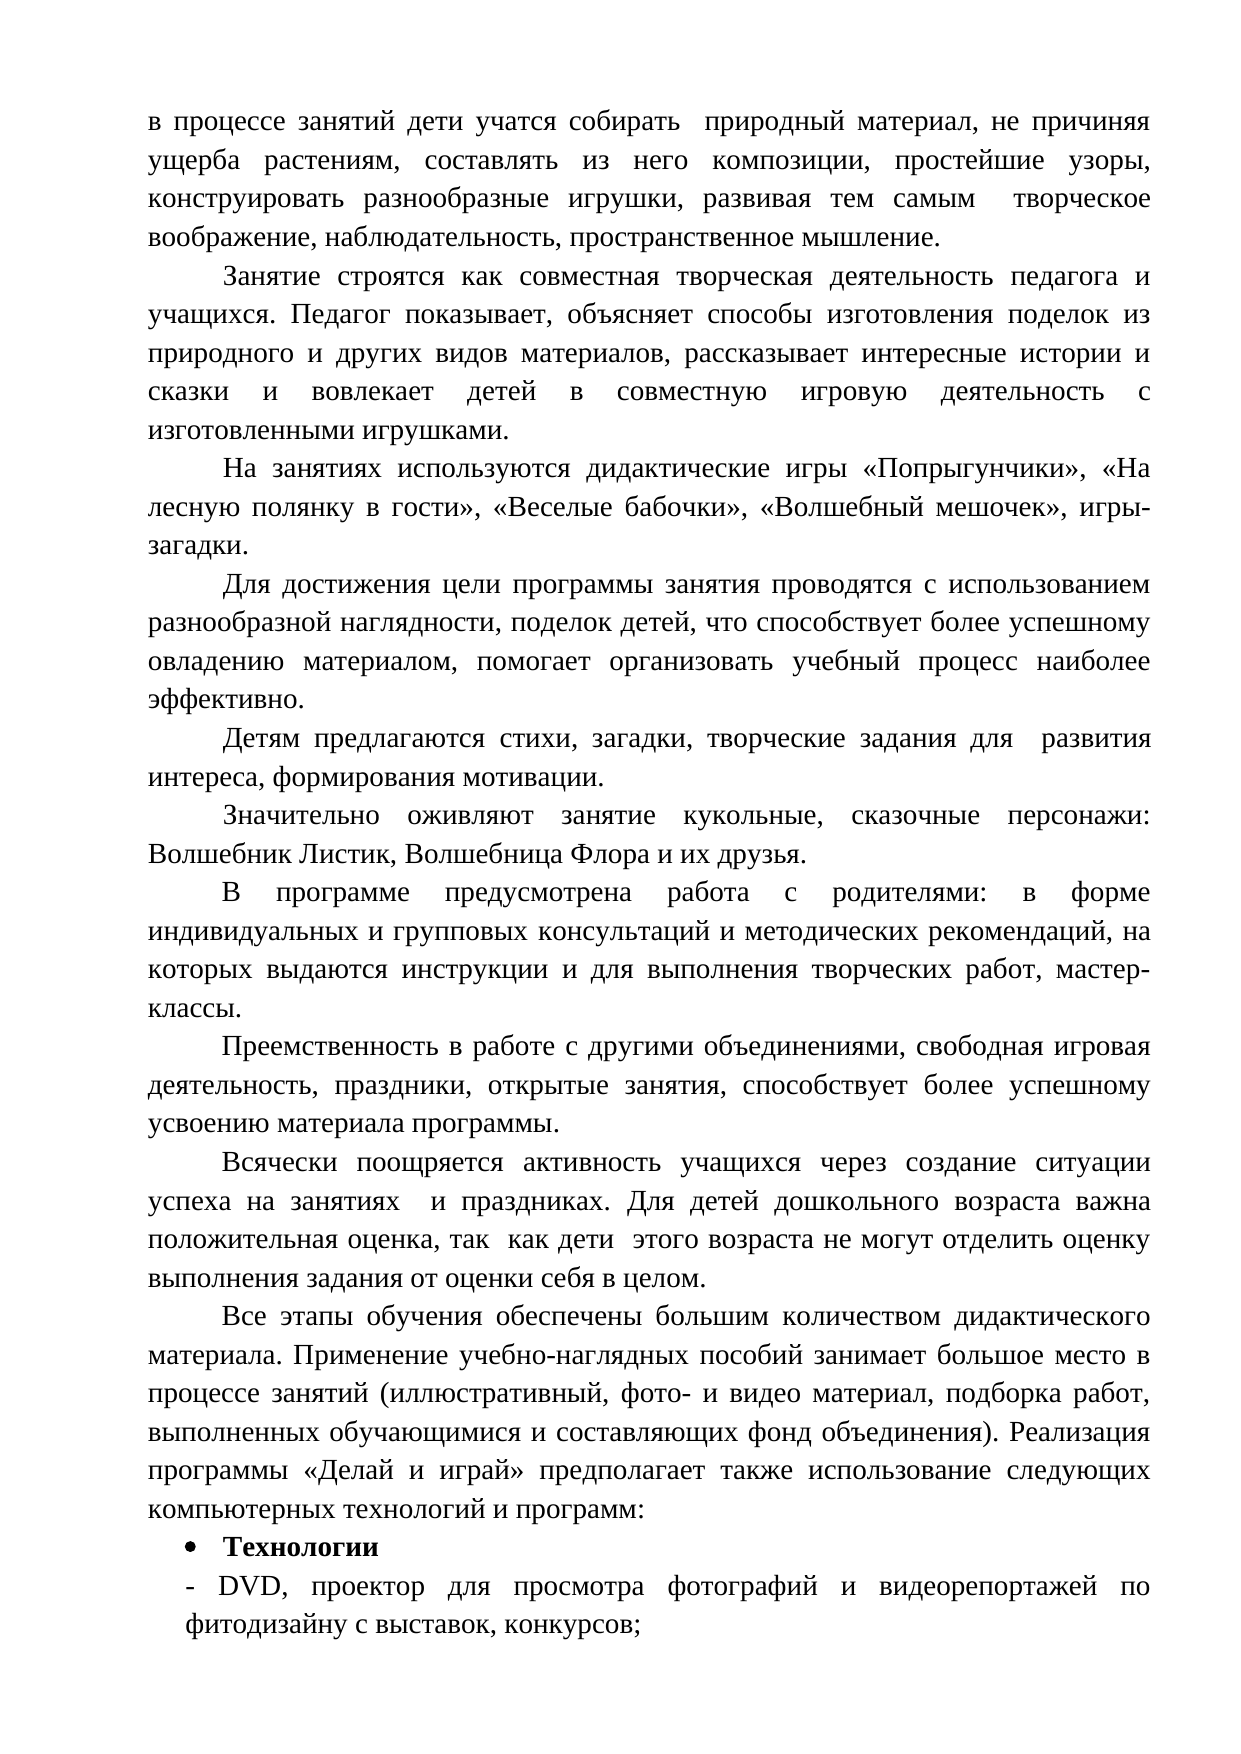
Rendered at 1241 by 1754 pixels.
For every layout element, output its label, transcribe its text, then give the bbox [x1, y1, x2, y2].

text В программе предусмотрена работа с родителями: в форме индивидуальных и групповых консультаций и методических рекомендаций, на которых выдаются инструкции и для выполнения творческих работ, мастер-классы. [148, 874, 1152, 1023]
text Детям предлагаются стихи, загадки, творческие задания для развития интереса, формирования мотивации. [148, 720, 1152, 792]
text Все этапы обучения обеспечены большим количеством дидактического материала. Применение учебно-наглядных пособий занимает большое место в процессе занятий (иллюстративный, фото- и видео материал, подборка работ, выполненных обучающимися и составляющих фонд объединения). Реализация программы «Делай и играй» предполагает также использование следующих компьютерных технологий и программ: [148, 1298, 1152, 1524]
text На занятиях используются дидактические игры «Попрыгунчики», «На лесную полянку в гости», «Веселые бабочки», «Волшебный мешочек», игры-загадки. [148, 450, 1152, 561]
text Занятие строятся как совместная творческая деятельность педагога и учащихся. Педагог показывает, объясняет способы изготовления поделок из природного и других видов материалов, рассказывает интересные истории и сказки и вовлекает детей в совместную игровую деятельность с изготовленными игрушками. [148, 258, 1152, 445]
text Значительно оживляют занятие кукольные, сказочные персонажи: Волшебник Листик, Волшебница Флора и их друзья. [148, 797, 1152, 869]
text - DVD, проектор для просмотра фотографий и видеорепортажей по фитодизайну с выставок, конкурсов; [185, 1568, 1152, 1640]
text Преемственность в работе с другими объединениями, свободная игровая деятельность, праздники, открытые занятия, способствует более успешному усвоению материала программы. [148, 1028, 1152, 1139]
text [148, 103, 1152, 253]
text Всячески поощряется активность учащихся через создание ситуации успеха на занятиях и праздниках. Для детей дошкольного возраста важна положительная оценка, так как дети этого возраста не могут отделить оценку выполнения задания от оценки себя в целом. [148, 1144, 1152, 1293]
list Технологии [185, 1529, 1152, 1563]
text Для достижения цели программы занятия проводятся с использованием разнообразной наглядности, поделок детей, что способствует более успешному овладению материалом, помогает организовать учебный процесс наиболее эффективно. [148, 566, 1152, 715]
